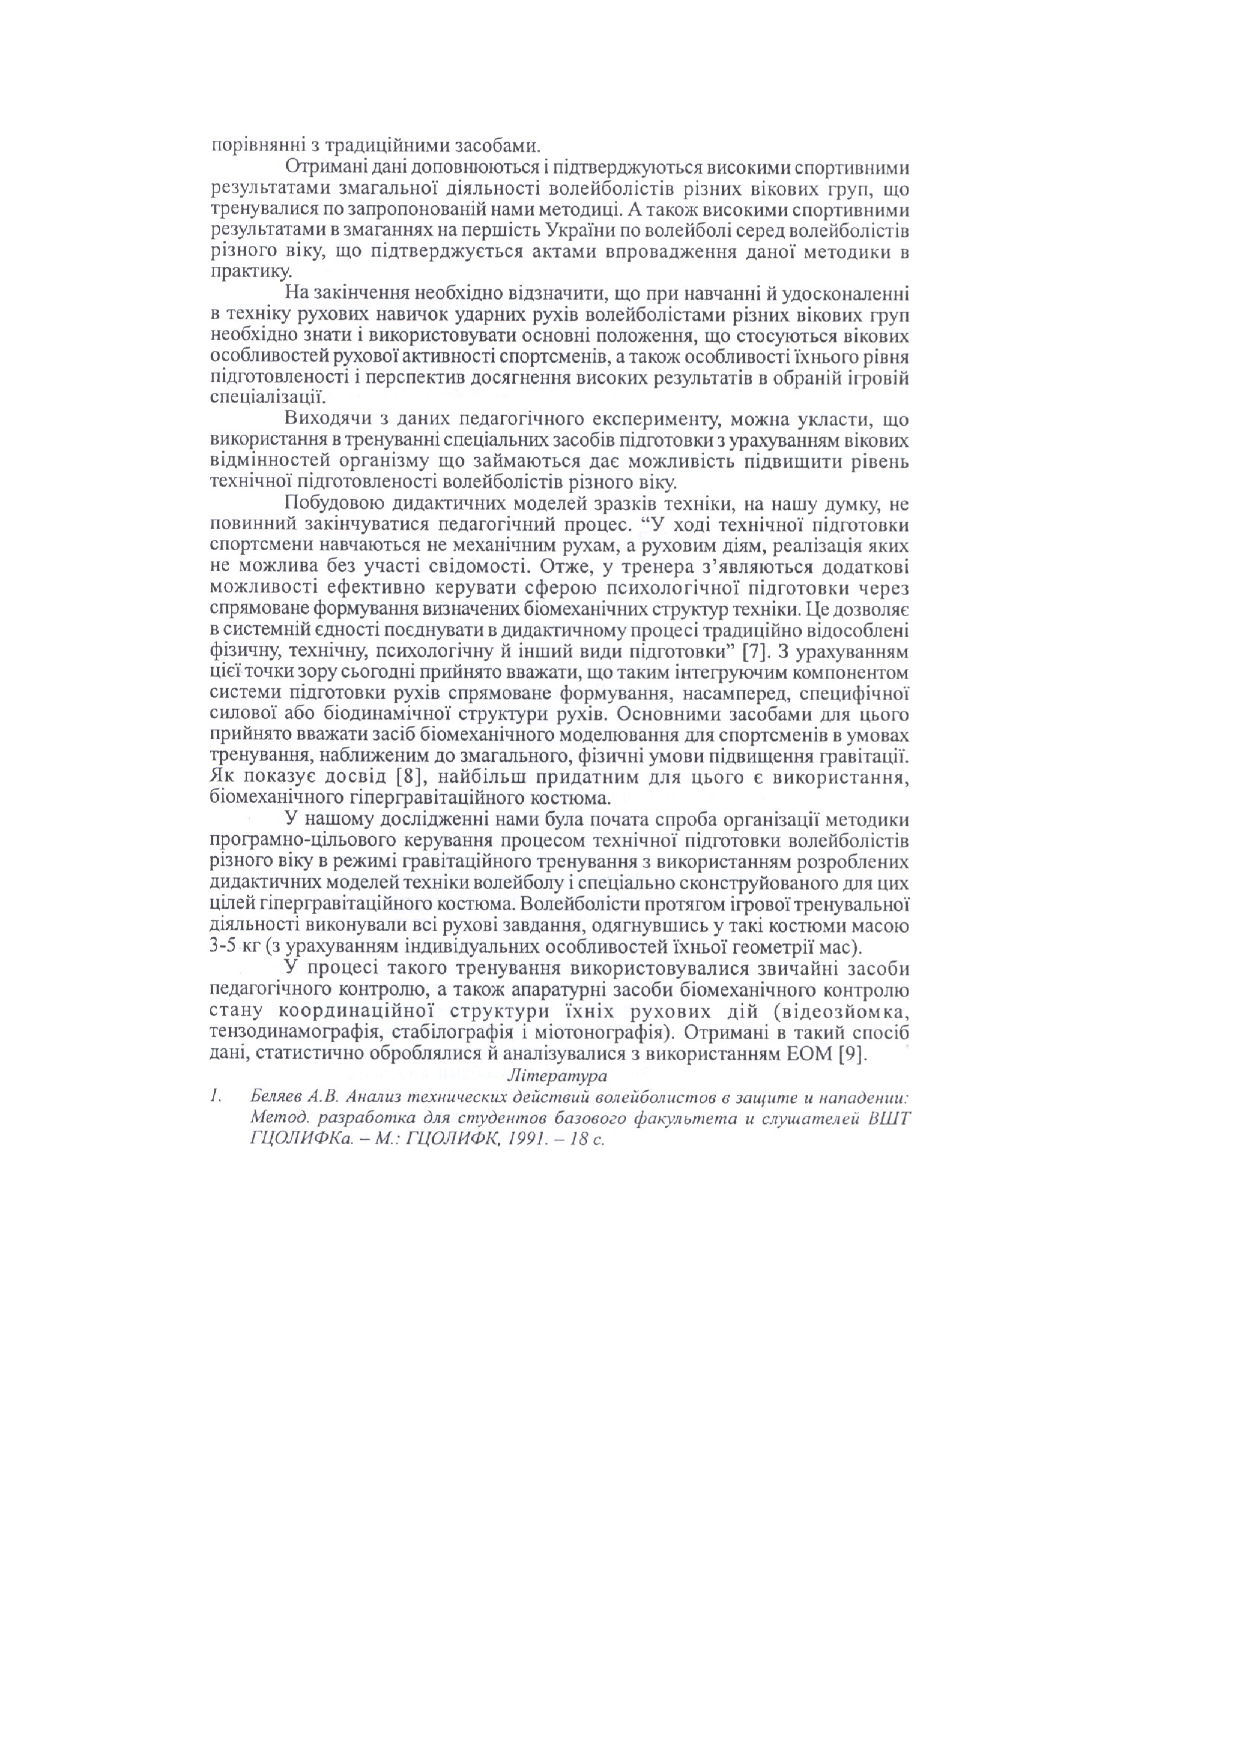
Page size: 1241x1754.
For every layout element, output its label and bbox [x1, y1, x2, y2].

picture [177, 118, 935, 1170]
